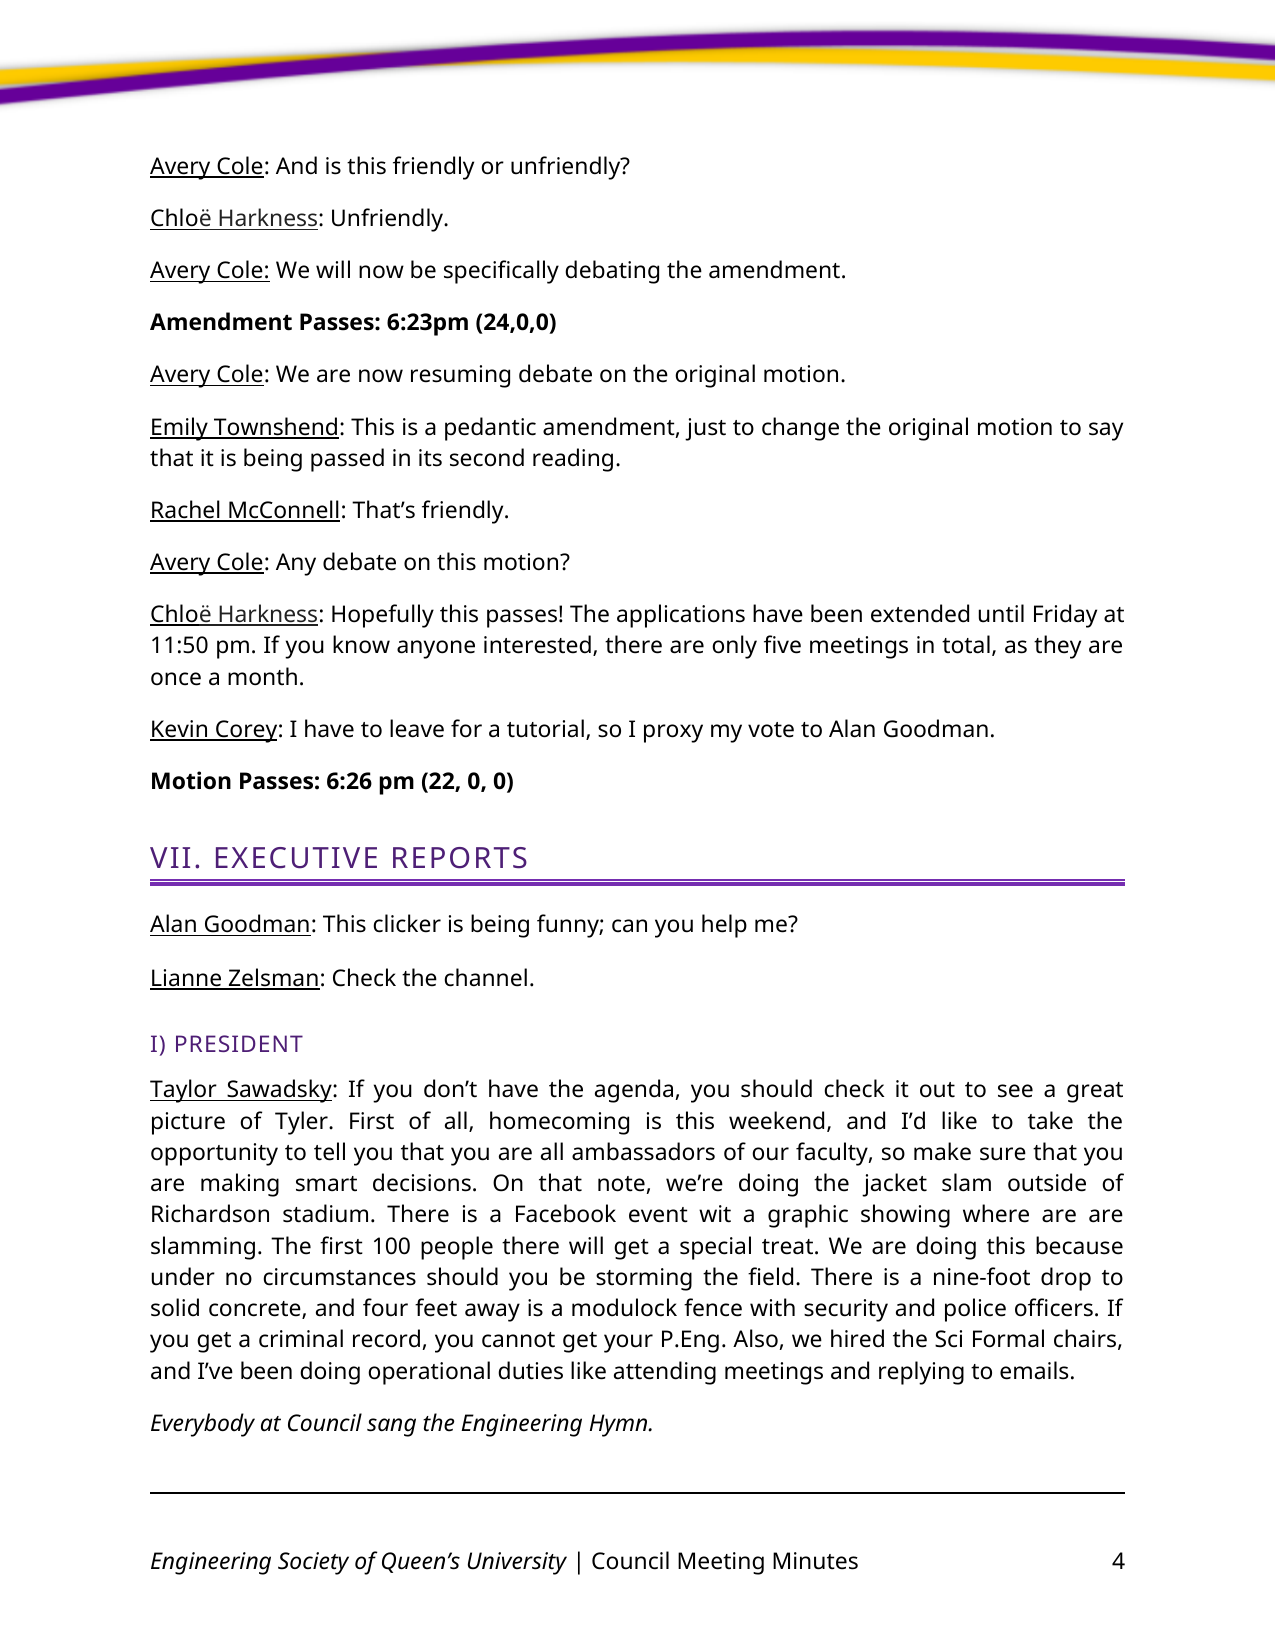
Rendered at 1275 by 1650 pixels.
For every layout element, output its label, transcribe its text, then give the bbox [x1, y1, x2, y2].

text Lianne Zelsman: Check the channel. [150, 962, 1125, 993]
text Avery Cole: We are now resuming debate on the original motion. [150, 358, 1125, 389]
subtitle i) President [150, 1028, 1125, 1059]
text Avery Cole: Any debate on this motion? [150, 546, 1125, 577]
text Motion Passes: 6:26 pm (22, 0, 0) [150, 764, 1125, 796]
text Alan Goodman: This clicker is being funny; can you help me? [150, 908, 1125, 939]
text Amendment Passes: 6:23pm (24,0,0) [150, 306, 1125, 337]
subtitle Vii. Executive reports [150, 837, 1125, 879]
text Taylor Sawadsky: If you don’t have the agenda, you should check it out to see a great picture of Tyler. First of all, homecoming is this weekend, and I’d like to take the opportunity to tell you that you are all ambassadors of our faculty, so make sure that you are making smart decisions. On that note, we’re doing the jacket slam outside of Richardson stadium. There is a Facebook event wit a graphic showing where are are slamming. The first 100 people there will get a special treat. We are doing this because under no circumstances should you be storming the field. There is a nine-foot drop to solid concrete, and four feet away is a modulock fence with security and police officers. If you get a criminal record, you cannot get your P.Eng. Also, we hired the Sci Formal chairs, and I’ve been doing operational duties like attending meetings and replying to emails. [150, 1073, 1125, 1386]
text Chloë Harkness: Hopefully this passes! The applications have been extended until Friday at 11:50 pm. If you know anyone interested, there are only five meetings in total, as they are once a month. [150, 598, 1125, 692]
text Avery Cole: We will now be specifically debating the amendment. [150, 254, 1125, 285]
text Kevin Corey: I have to leave for a tutorial, so I proxy my vote to Alan Goodman. [150, 712, 1125, 744]
text Avery Cole: And is this friendly or unfriendly? [150, 150, 1125, 181]
text Chloë Harkness: Unfriendly. [318, 202, 1125, 233]
text Emily Townshend: This is a pedantic amendment, just to change the original motion to say that it is being passed in its second reading. [150, 410, 1125, 473]
picture [0, 21, 1275, 114]
text Rachel McConnell: That’s friendly. [150, 494, 1125, 525]
text Everybody at Council sang the Engineering Hymn. [150, 1407, 1125, 1438]
